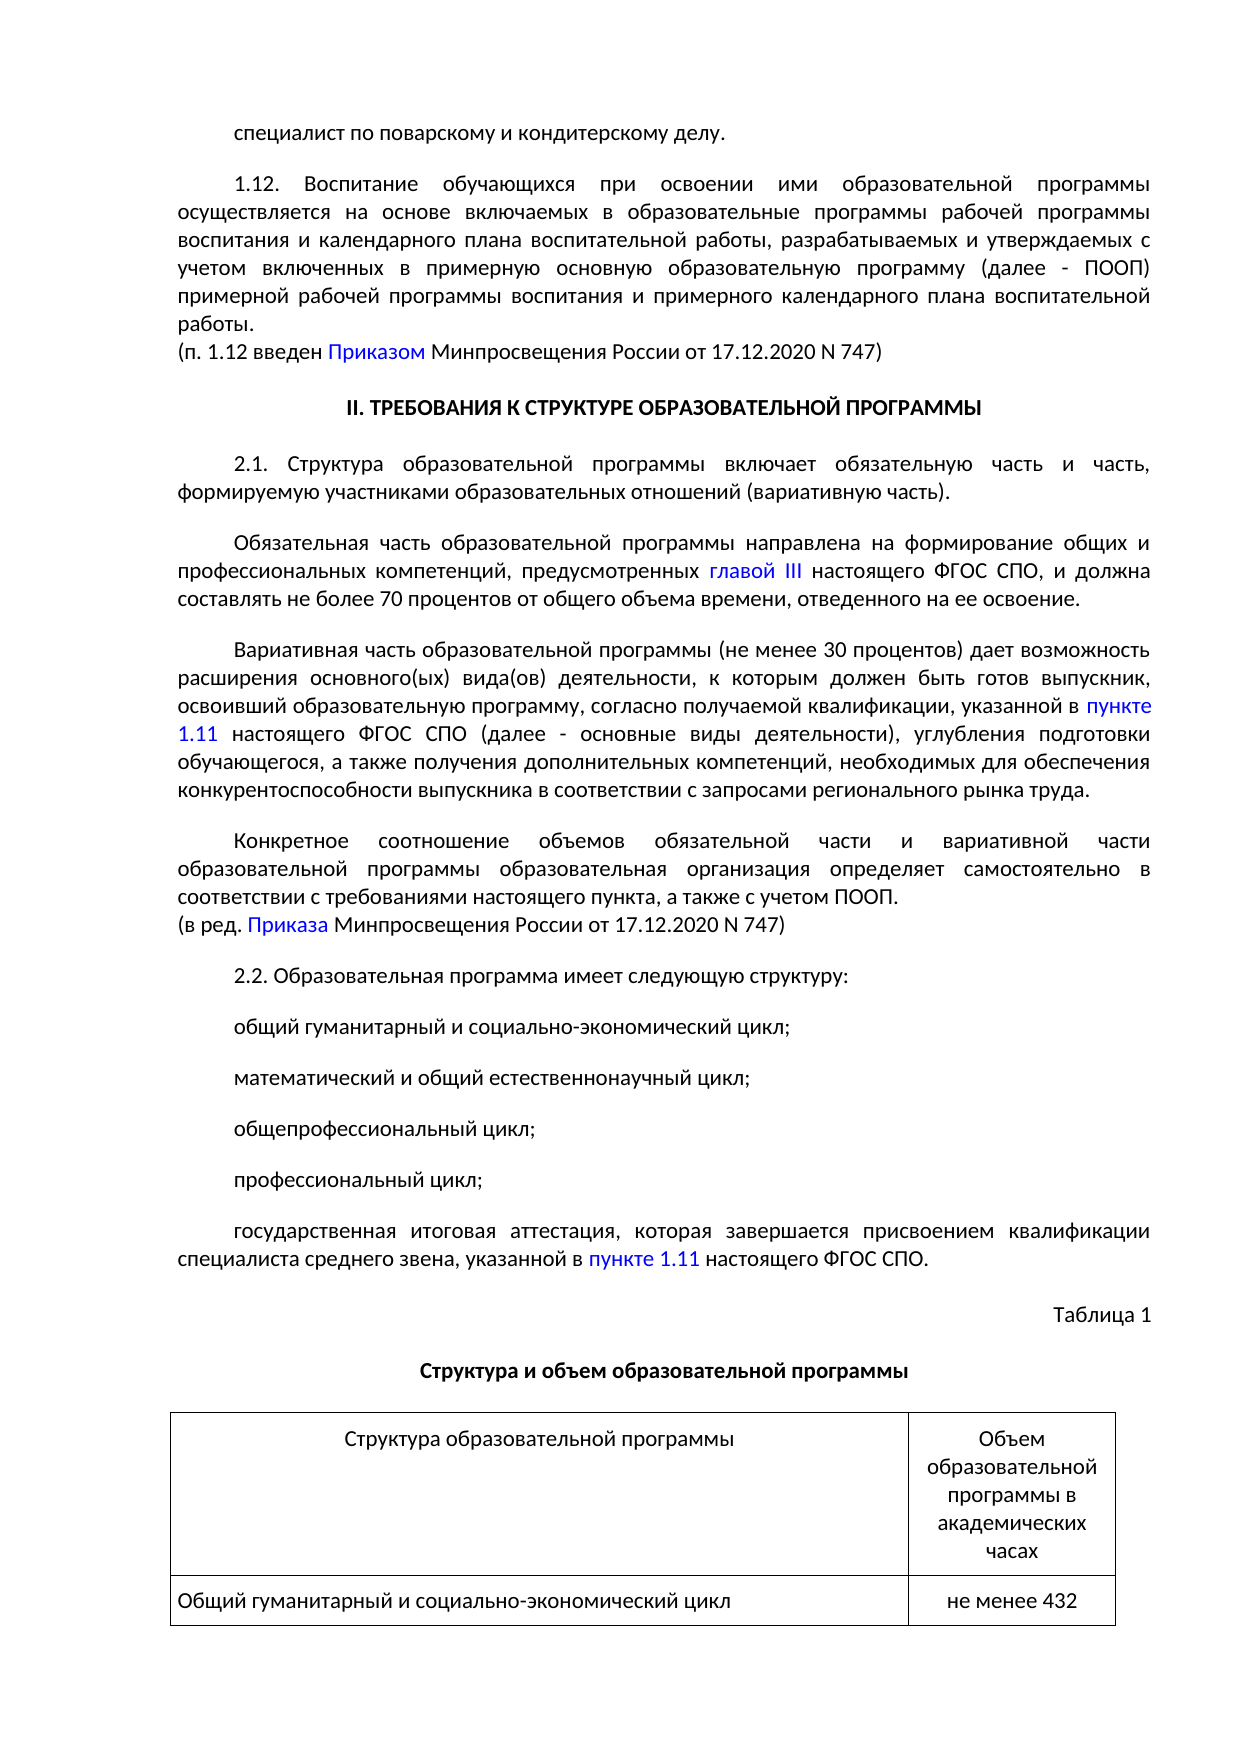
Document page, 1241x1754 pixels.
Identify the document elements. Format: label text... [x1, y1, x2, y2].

text (п. 1.12 введен Приказом Минпросвещения России от 17.12.2020 N 747) [177, 337, 1152, 365]
text 2.1. Структура образовательной программы включает обязательную часть и часть, формируемую участниками образовательных отношений (вариативную часть). [177, 449, 1152, 505]
title II. ТРЕБОВАНИЯ К СТРУКТУРЕ ОБРАЗОВАТЕЛЬНОЙ ПРОГРАММЫ [177, 393, 1152, 421]
text 1.12. Воспитание обучающихся при освоении ими образовательной программы осуществляется на основе включаемых в образовательные программы рабочей программы воспитания и календарного плана воспитательной работы, разрабатываемых и утверждаемых с учетом включенных в примерную основную образовательную программу (далее - ПООП) примерной рабочей программы воспитания и примерного календарного плана воспитательной работы. [177, 169, 1152, 337]
text Таблица 1 [177, 1300, 1152, 1328]
table_header Объем образовательной программы в академических часах [909, 1413, 1115, 1574]
text Вариативная часть образовательной программы (не менее 30 процентов) дает возможность расширения основного(ых) вида(ов) деятельности, к которым должен быть готов выпускник, освоивший образовательную программу, согласно получаемой квалификации, указанной в пункте 1.11 настоящего ФГОС СПО (далее - основные виды деятельности), углубления подготовки обучающегося, а также получения дополнительных компетенций, необходимых для обеспечения конкурентоспособности выпускника в соответствии с запросами регионального рынка труда. [177, 635, 1152, 803]
text общепрофессиональный цикл; [177, 1114, 1152, 1142]
table_cell не менее 432 [909, 1576, 1115, 1625]
title Структура и объем образовательной программы [177, 1356, 1152, 1384]
text государственная итоговая аттестация, которая завершается присвоением квалификации специалиста среднего звена, указанной в пункте 1.11 настоящего ФГОС СПО. [177, 1216, 1152, 1272]
text (в ред. Приказа Минпросвещения России от 17.12.2020 N 747) [177, 910, 1152, 938]
text Конкретное соотношение объемов обязательной части и вариативной части образовательной программы образовательная организация определяет самостоятельно в соответствии с требованиями настоящего пункта, а также с учетом ПООП. [177, 826, 1152, 910]
table_cell Общий гуманитарный и социально-экономический цикл [171, 1576, 908, 1625]
text математический и общий естественнонаучный цикл; [177, 1063, 1152, 1091]
table_header Структура образовательной программы [171, 1413, 908, 1574]
text Обязательная часть образовательной программы направлена на формирование общих и профессиональных компетенций, предусмотренных главой III настоящего ФГОС СПО, и должна составлять не более 70 процентов от общего объема времени, отведенного на ее освоение. [177, 528, 1152, 612]
text общий гуманитарный и социально-экономический цикл; [177, 1012, 1152, 1040]
text специалист по поварскому и кондитерскому делу. [177, 118, 1152, 146]
text профессиональный цикл; [177, 1165, 1152, 1193]
text 2.2. Образовательная программа имеет следующую структуру: [177, 961, 1152, 989]
